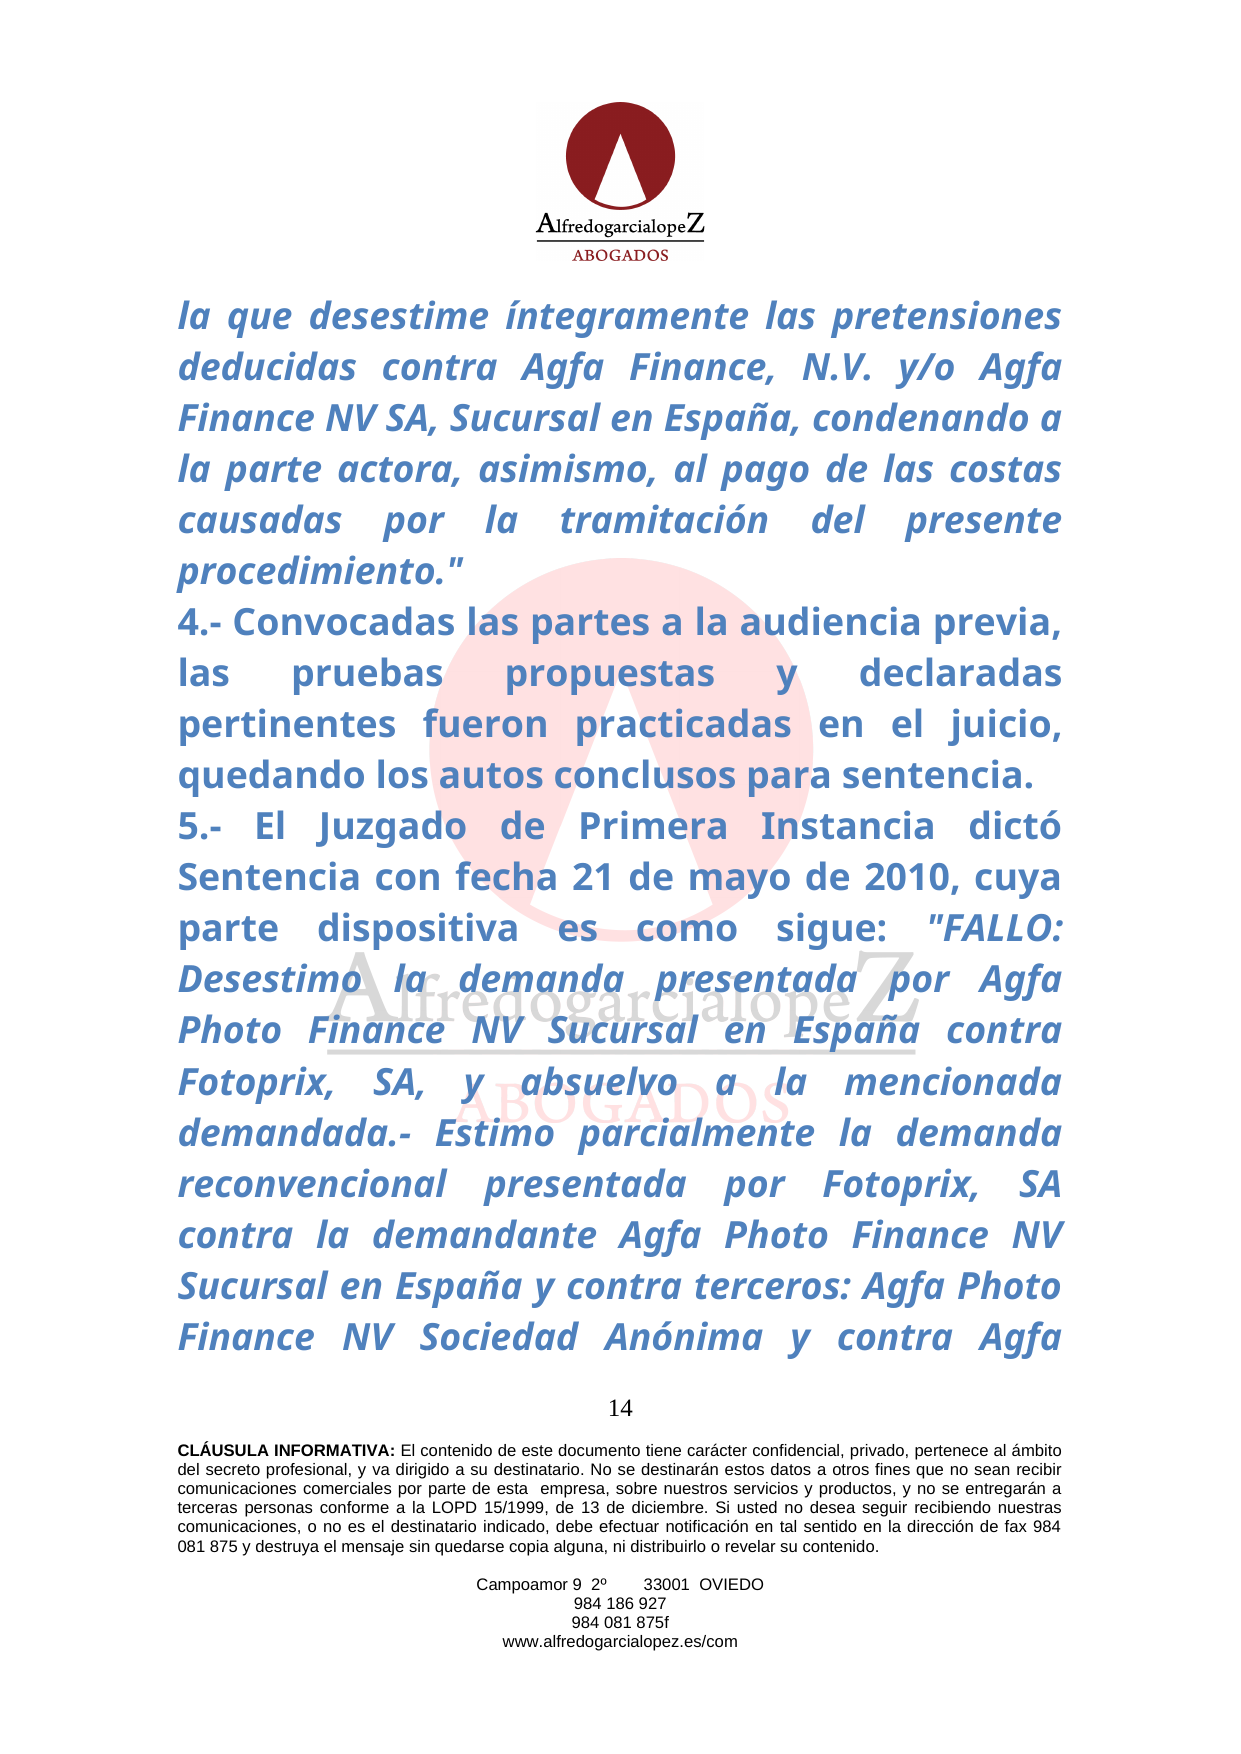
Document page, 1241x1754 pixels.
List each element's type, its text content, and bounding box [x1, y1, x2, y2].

text 4.- Convocadas las partes a la audiencia previa, las pruebas propuestas y declaradas pertinentes fueron practicadas en el juicio, quedando los autos conclusos para sentencia. [177, 595, 1063, 799]
picture [535, 102, 705, 261]
